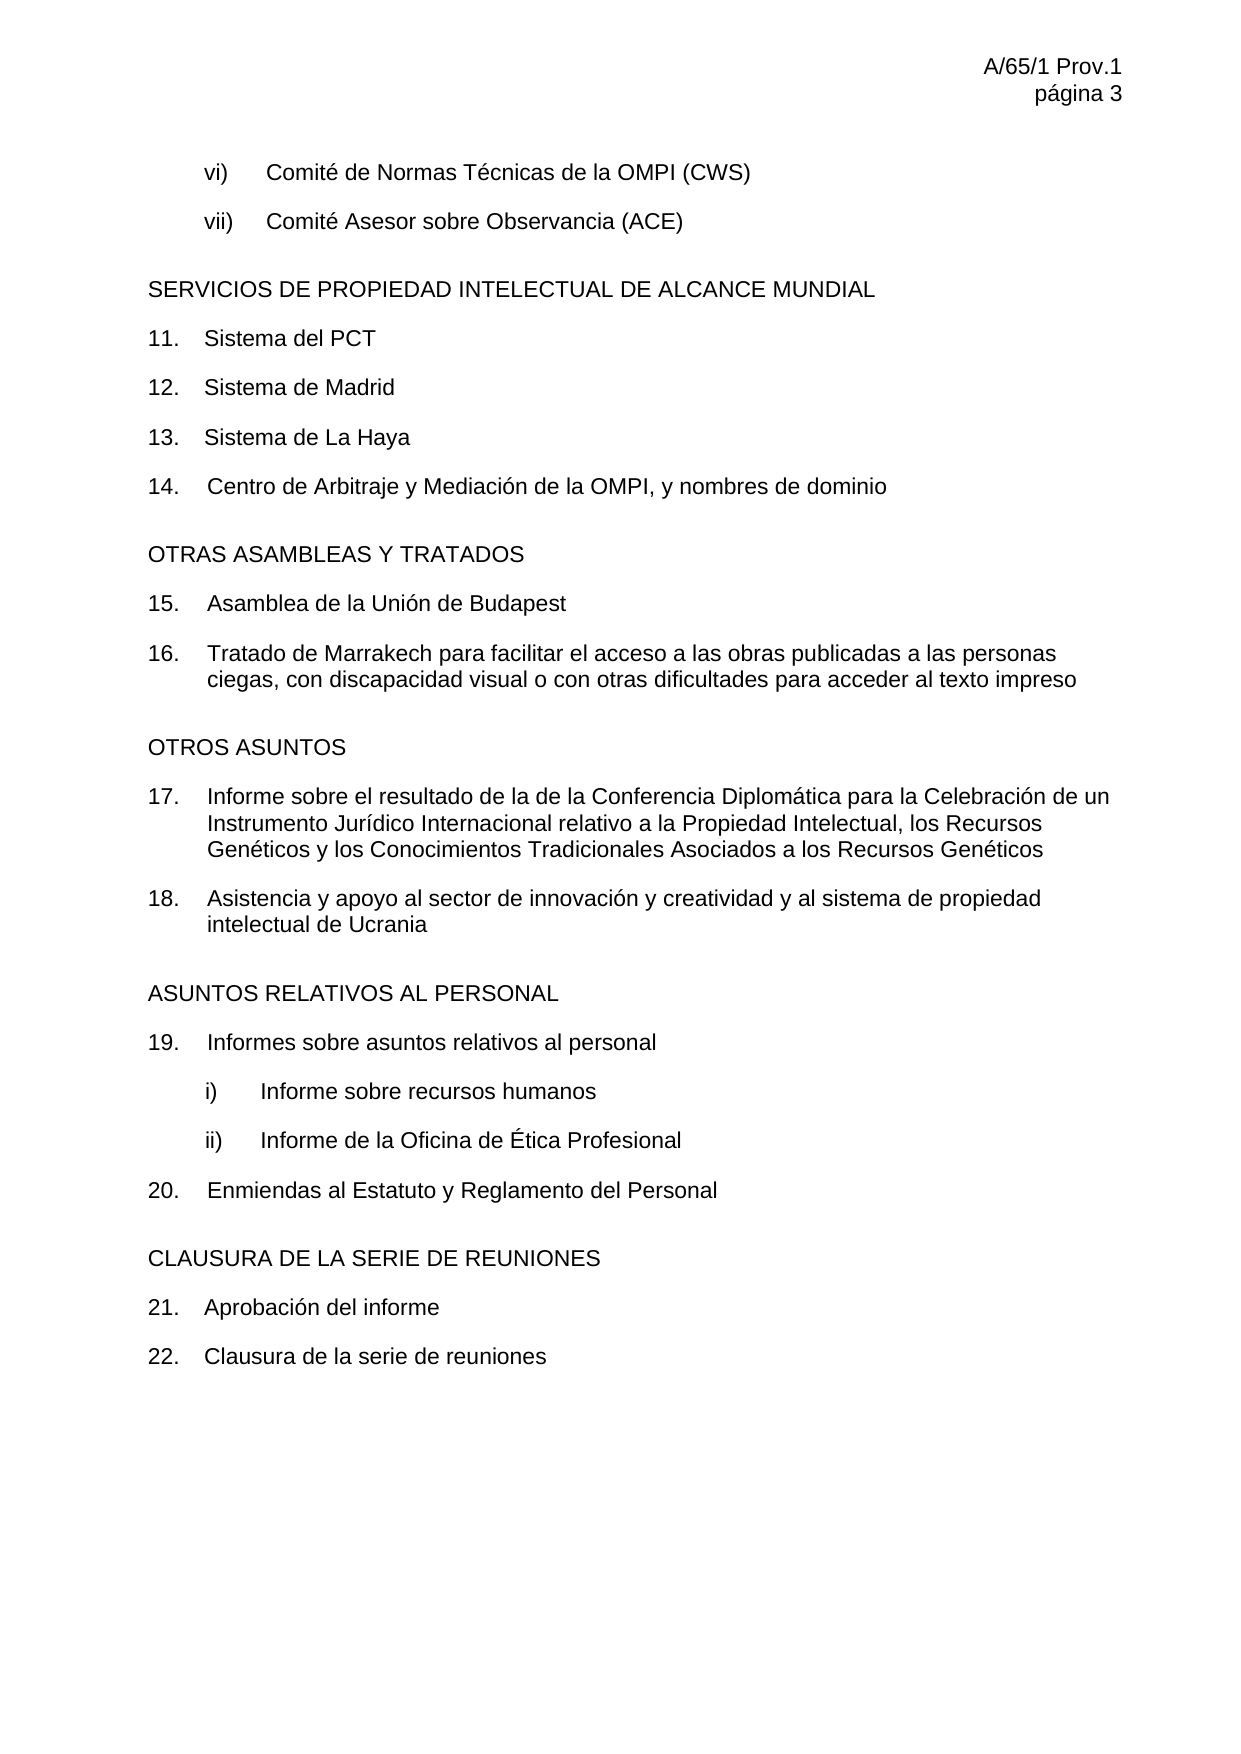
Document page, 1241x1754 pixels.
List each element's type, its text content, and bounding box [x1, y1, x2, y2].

list Tratado de Marrakech para facilitar el acceso a las obras publicadas a las personas ciegas, con discapacidad visual o con otras dificultades para acceder al texto impreso [148, 639, 1122, 692]
list Centro de Arbitraje y Mediación de la OMPI, y nombres de dominio [148, 473, 1122, 499]
text i) Informe sobre recursos humanos [205, 1078, 1122, 1104]
list Sistema de La Haya [148, 424, 1122, 450]
list Asistencia y apoyo al sector de innovación y creatividad y al sistema de propiedad intelectual de Ucrania [148, 885, 1122, 938]
text Enmiendas al Estatuto y Reglamento del Personal [148, 1177, 1122, 1203]
subtitle OTRAS ASAMBLEAS Y TRATADOS [148, 541, 1122, 567]
text ii) Informe de la Oficina de Ética Profesional [205, 1127, 1122, 1154]
list Informe sobre el resultado de la de la Conferencia Diplomática para la Celebración de un Instrumento Jurídico Internacional relativo a la Propiedad Intelectual, los Recursos Genéticos y los Conocimientos Tradicionales Asociados a los Recursos Genéticos [148, 783, 1122, 862]
text vii) Comité Asesor sobre Observancia (ACE) [204, 208, 1122, 234]
list Clausura de la serie de reuniones [148, 1343, 1122, 1369]
text vi) Comité de Normas Técnicas de la OMPI (CWS) [204, 158, 1122, 185]
list Sistema de Madrid [148, 374, 1122, 401]
text SERVICIOS DE PROPIEDAD INTELECTUAL DE ALCANCE MUNDIAL [148, 276, 1122, 302]
list Asamblea de la Unión de Budapest [148, 590, 1122, 617]
list Informes sobre asuntos relativos al personal [148, 1029, 1122, 1055]
text ASUNTOS RELATIVOS AL PERSONAL [148, 979, 1122, 1006]
list Aprobación del informe [148, 1294, 1122, 1320]
subtitle OTROS ASUNTOS [148, 734, 1122, 760]
list Sistema del PCT [148, 325, 1122, 351]
text CLAUSURA DE LA SERIE DE REUNIONES [148, 1244, 1122, 1271]
